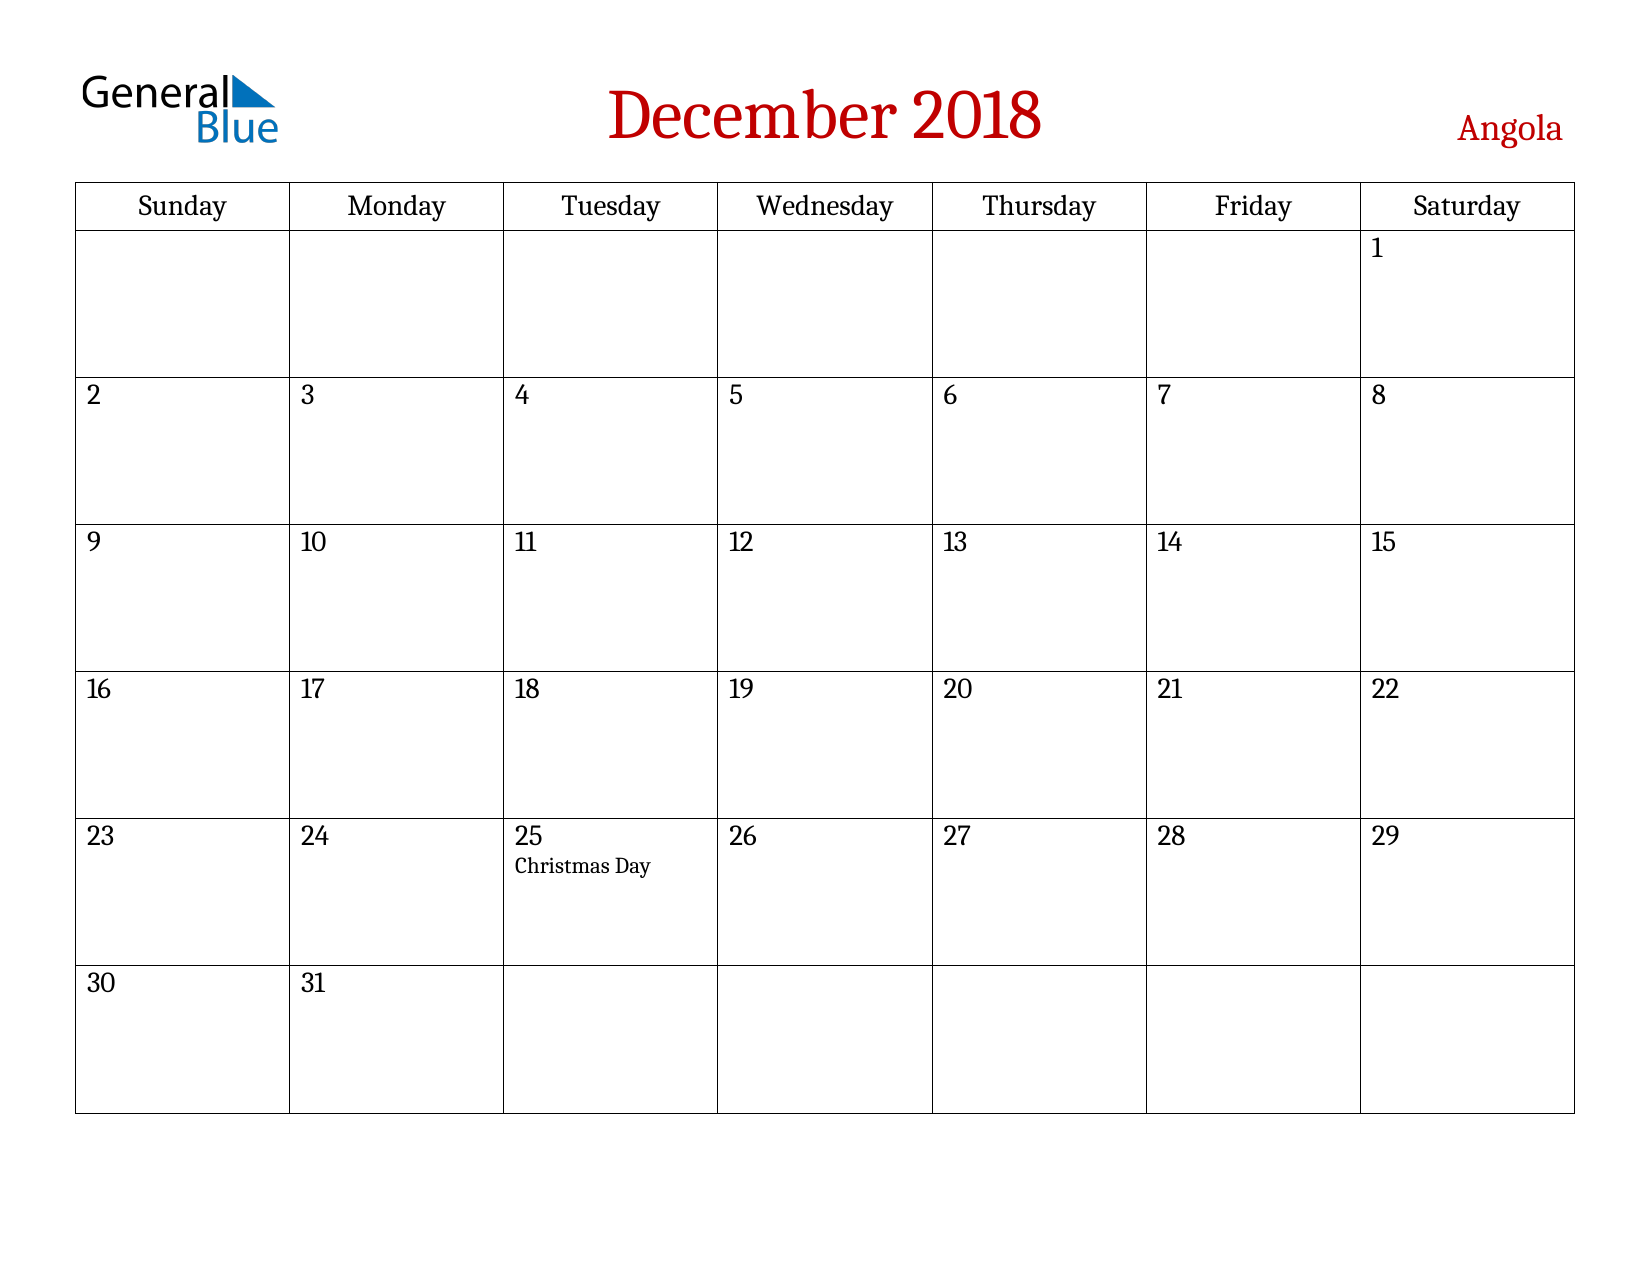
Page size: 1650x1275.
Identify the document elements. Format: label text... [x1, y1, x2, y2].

table_cell Tuesday [504, 183, 717, 230]
table_cell [718, 231, 932, 264]
table_header December 2018 [504, 75, 1146, 182]
table_cell 21 [1147, 672, 1360, 706]
picture [82, 75, 278, 143]
table_cell 24 [290, 819, 503, 853]
table_cell 6 [933, 378, 1146, 412]
table_cell [1361, 966, 1574, 1000]
table_cell [504, 412, 717, 524]
table_cell [1361, 559, 1574, 671]
table_cell 18 [504, 672, 717, 706]
table_cell [933, 966, 1146, 1000]
table_cell Wednesday [718, 183, 932, 230]
table_header Angola [1146, 75, 1574, 182]
table_cell [76, 853, 289, 965]
table_cell [718, 559, 932, 671]
table_cell 1 [1361, 231, 1574, 264]
table_cell [76, 412, 289, 524]
table_cell [290, 412, 503, 524]
table_cell 8 [1361, 378, 1574, 412]
table_cell [504, 559, 717, 671]
table_cell 4 [504, 378, 717, 412]
table_cell Monday [290, 183, 503, 230]
table_cell Saturday [1361, 183, 1574, 230]
table_cell Sunday [76, 183, 289, 230]
table_cell [76, 706, 289, 818]
table_cell 9 [76, 525, 289, 559]
table_cell [718, 265, 932, 377]
table_cell [290, 706, 503, 818]
table_cell [1361, 1000, 1574, 1112]
table_cell 12 [718, 525, 932, 559]
table_cell [933, 559, 1146, 671]
table_cell 23 [76, 819, 289, 853]
table_cell [718, 706, 932, 818]
table_cell [718, 1000, 932, 1112]
table_cell Thursday [933, 183, 1146, 230]
table_cell [1147, 231, 1360, 264]
table_cell [1361, 706, 1574, 818]
table_cell 31 [290, 966, 503, 1000]
table_cell [718, 412, 932, 524]
table_cell 25 [504, 819, 717, 853]
table_cell 17 [290, 672, 503, 706]
table_cell 7 [1147, 378, 1360, 412]
table_cell 11 [504, 525, 717, 559]
table_cell Friday [1147, 183, 1360, 230]
table_cell [76, 1000, 289, 1112]
table_cell 27 [933, 819, 1146, 853]
table_cell 10 [290, 525, 503, 559]
table_cell 20 [933, 672, 1146, 706]
table_cell [290, 559, 503, 671]
table_cell [933, 1000, 1146, 1112]
table_cell 26 [718, 819, 932, 853]
table_cell [1361, 265, 1574, 377]
table_cell [1147, 265, 1360, 377]
table_cell [718, 853, 932, 965]
table_cell [76, 231, 289, 264]
table_cell [933, 265, 1146, 377]
table_cell [933, 853, 1146, 965]
table_cell [718, 966, 932, 1000]
table_cell [1361, 853, 1574, 965]
table_cell [504, 706, 717, 818]
table_cell 16 [76, 672, 289, 706]
table_cell [504, 966, 717, 1000]
table_cell 5 [718, 378, 932, 412]
table_cell [1147, 966, 1360, 1000]
table_cell [1147, 559, 1360, 671]
table_cell [1147, 853, 1360, 965]
table_cell [504, 231, 717, 264]
table_cell [76, 559, 289, 671]
table_cell [1361, 412, 1574, 524]
table_cell 22 [1361, 672, 1574, 706]
table_cell [933, 706, 1146, 818]
table_cell [1147, 1000, 1360, 1112]
table_cell [1147, 412, 1360, 524]
table_cell 13 [933, 525, 1146, 559]
table_cell [290, 265, 503, 377]
table_cell 29 [1361, 819, 1574, 853]
table_cell [290, 1000, 503, 1112]
table_cell [504, 1000, 717, 1112]
table_cell 28 [1147, 819, 1360, 853]
table_cell 2 [76, 378, 289, 412]
table_cell 14 [1147, 525, 1360, 559]
table_cell 3 [290, 378, 503, 412]
table_cell [290, 231, 503, 264]
table_cell [76, 265, 289, 377]
table_cell [504, 265, 717, 377]
table_cell Christmas Day [504, 853, 717, 965]
table_cell 30 [76, 966, 289, 1000]
table_header [76, 75, 503, 182]
table_cell [933, 231, 1146, 264]
table_cell 19 [718, 672, 932, 706]
table_cell [1147, 706, 1360, 818]
table_cell [933, 412, 1146, 524]
table_cell 15 [1361, 525, 1574, 559]
table_cell [290, 853, 503, 965]
